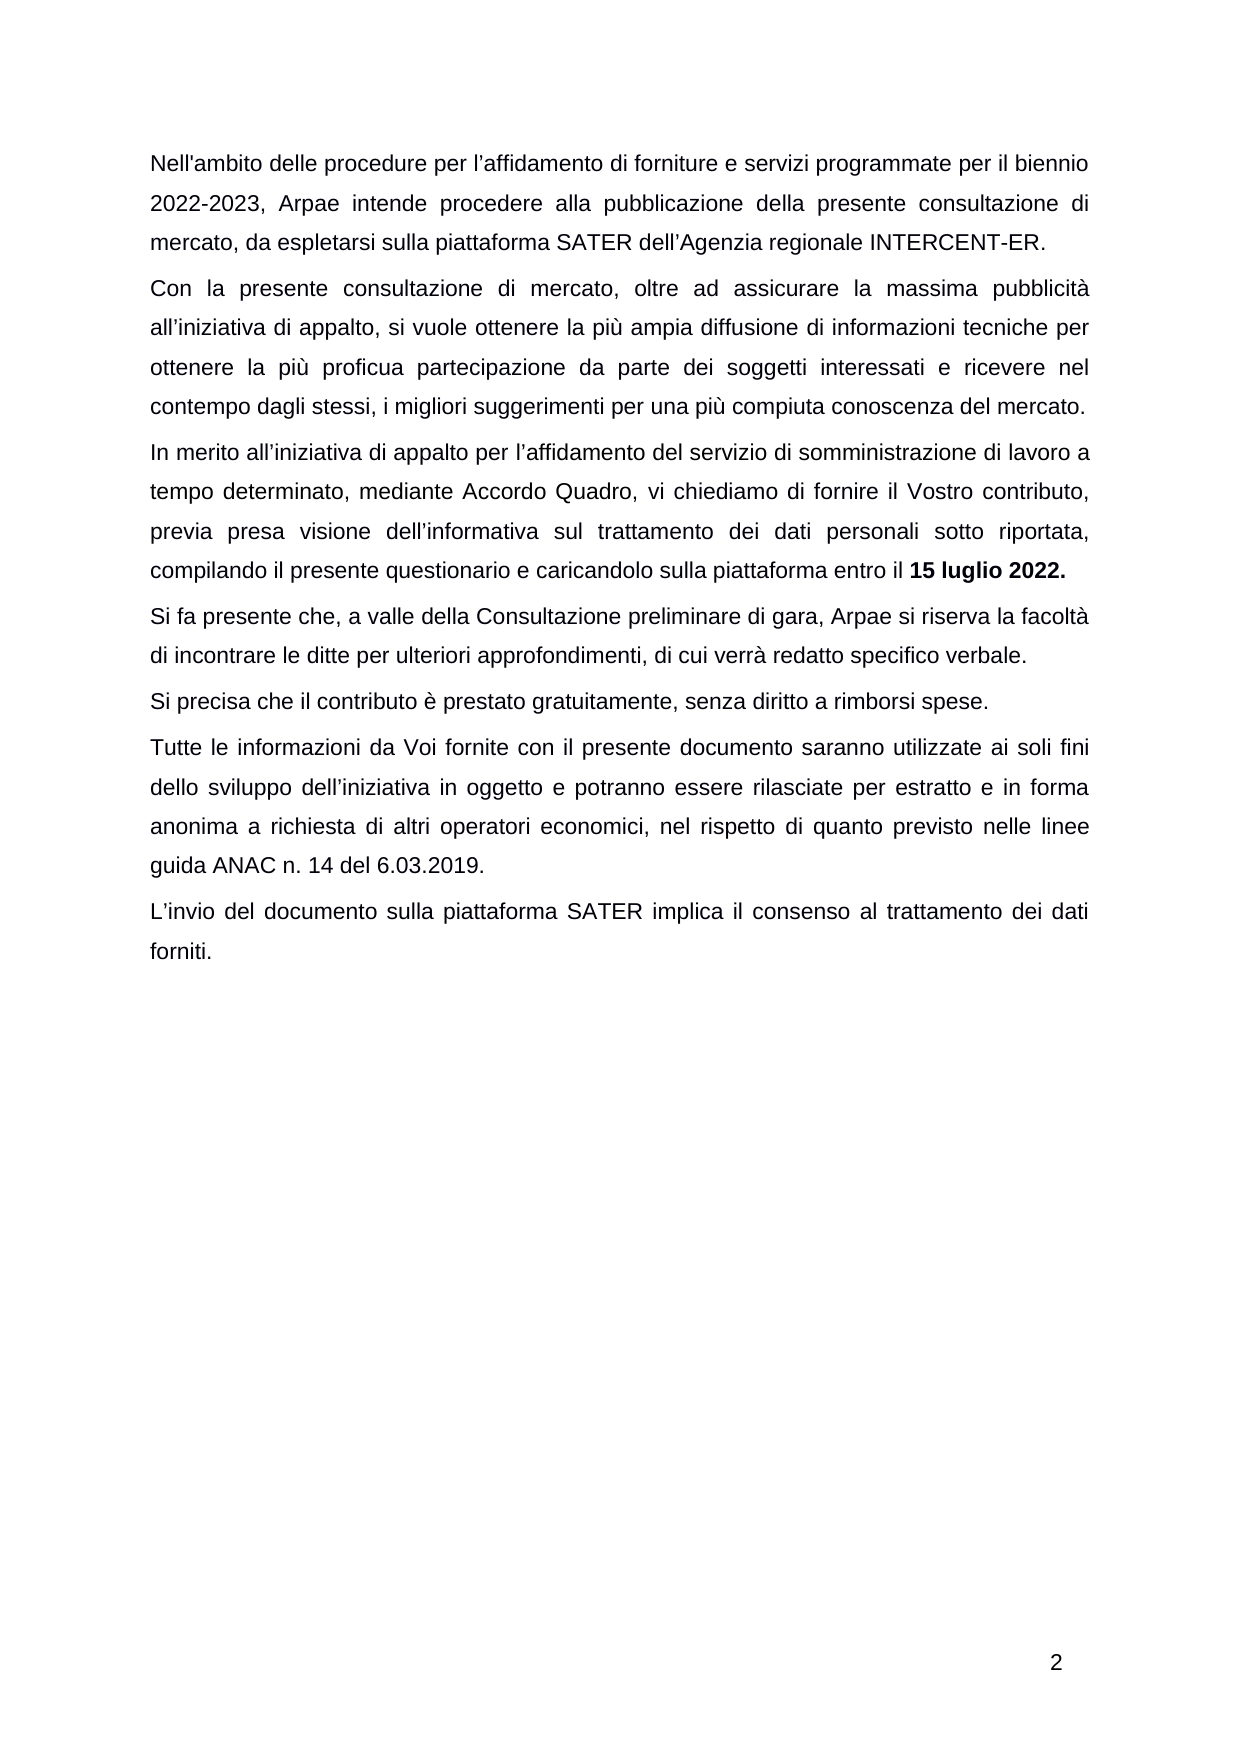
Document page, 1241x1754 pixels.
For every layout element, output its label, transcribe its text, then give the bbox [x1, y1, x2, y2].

text Con la presente consultazione di mercato, oltre ad assicurare la massima pubblicità all’iniziativa di appalto, si vuole ottenere la più ampia diffusione di informazioni tecniche per ottenere la più proficua partecipazione da parte dei soggetti interessati e ricevere nel contempo dagli stessi, i migliori suggerimenti per una più compiuta conoscenza del mercato. [150, 275, 1090, 419]
text Tutte le informazioni da Voi fornite con il presente documento saranno utilizzate ai soli fini dello sviluppo dell’iniziativa in oggetto e potranno essere rilasciate per estratto e in forma anonima a richiesta di altri operatori economici, nel rispetto di quanto previsto nelle linee guida ANAC n. 14 del 6.03.2019. [150, 734, 1090, 879]
text L’invio del documento sulla piattaforma SATER implica il consenso al trattamento dei dati forniti. [150, 898, 1090, 964]
text In merito all’iniziativa di appalto per l’affidamento del servizio di somministrazione di lavoro a tempo determinato, mediante Accordo Quadro, vi chiediamo di fornire il Vostro contributo, previa presa visione dell’informativa sul trattamento dei dati personali sotto riportata, compilando il presente questionario e caricandolo sulla piattaforma entro il 15 luglio 2022. [150, 439, 1090, 584]
text Nell'ambito delle procedure per l’affidamento di forniture e servizi programmate per il biennio 2022-2023, Arpae intende procedere alla pubblicazione della presente consultazione di mercato, da espletarsi sulla piattaforma SATER dell’Agenzia regionale INTERCENT-ER. [150, 150, 1090, 255]
text Si precisa che il contributo è prestato gratuitamente, senza diritto a rimborsi spese. [150, 688, 1090, 714]
text Si fa presente che, a valle della Consultazione preliminare di gara, Arpae si riserva la facoltà di incontrare le ditte per ulteriori approfondimenti, di cui verrà redatto specifico verbale. [150, 603, 1090, 669]
